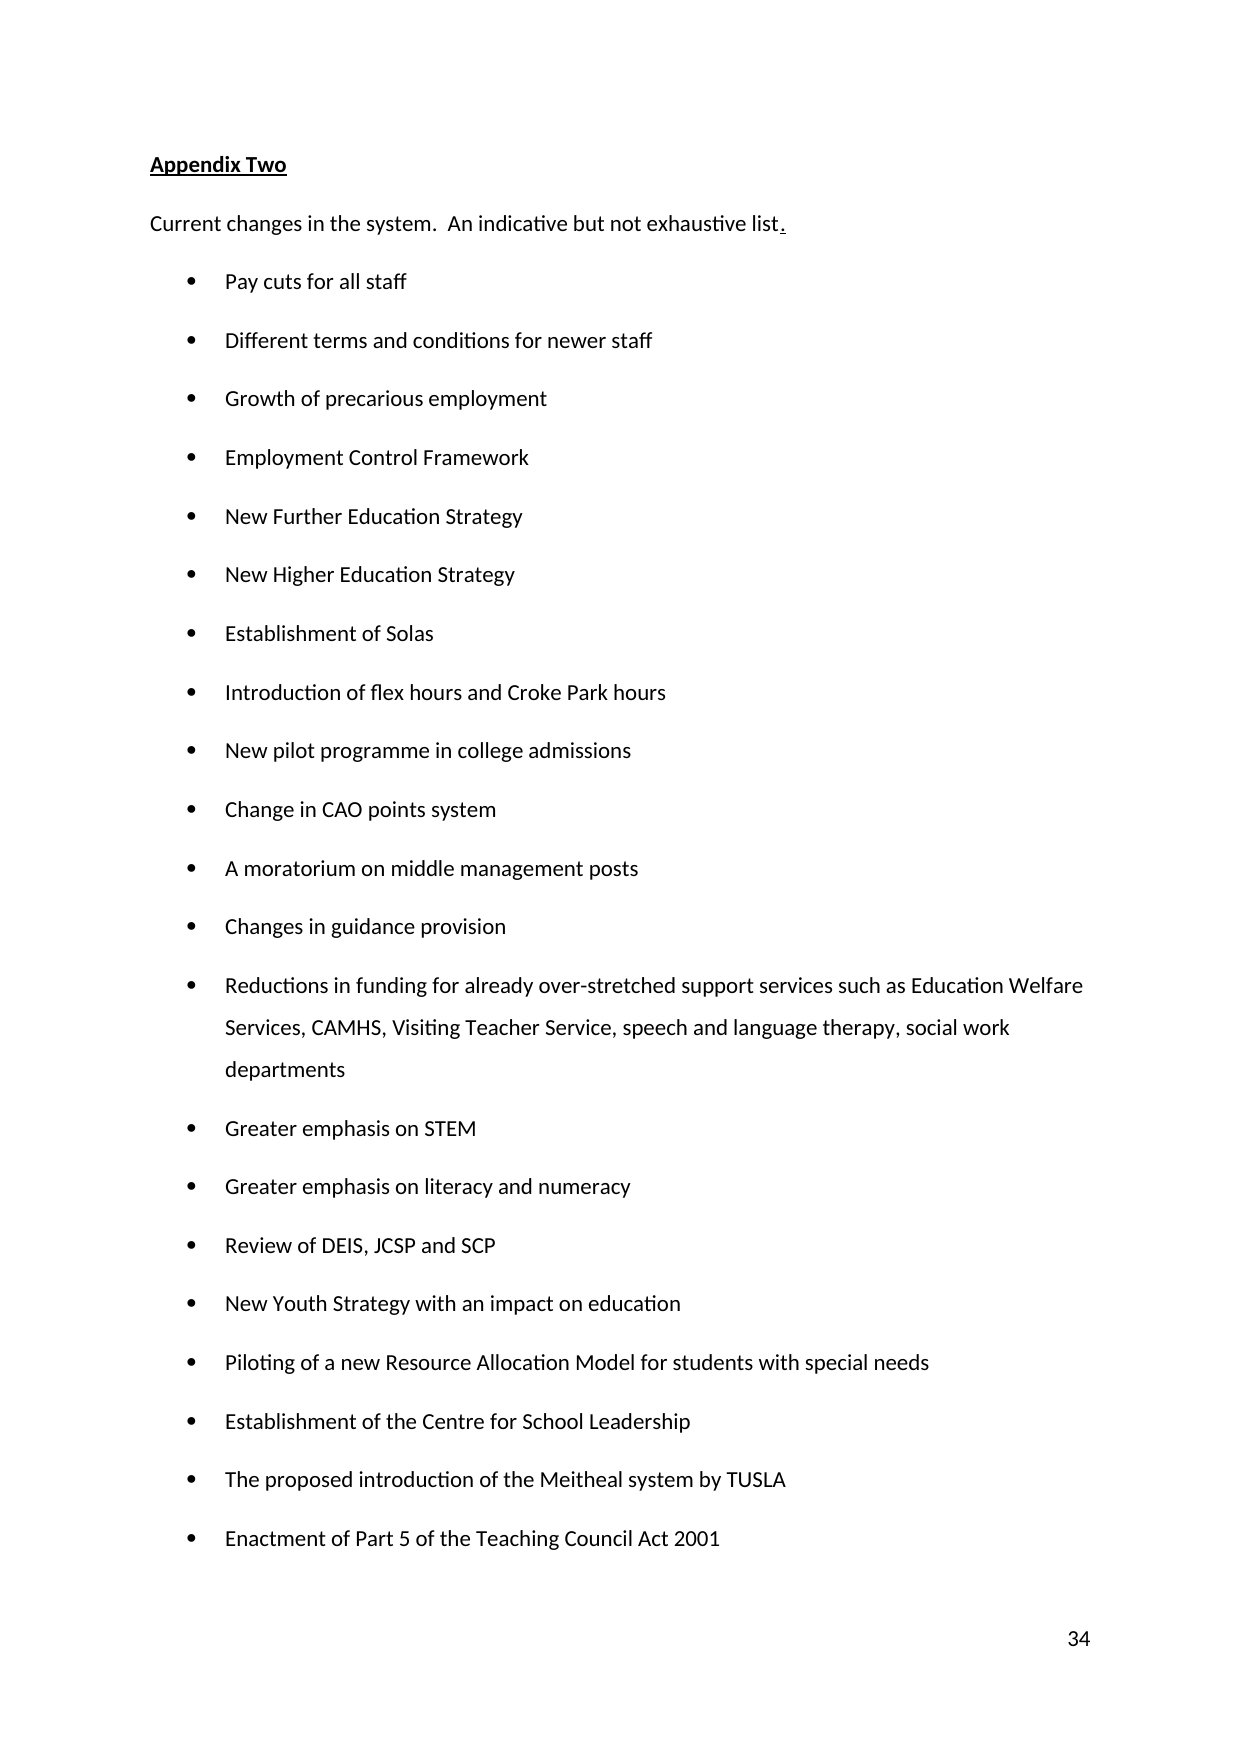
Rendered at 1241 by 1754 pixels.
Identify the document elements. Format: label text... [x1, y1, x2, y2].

list Establishment of Solas [187, 619, 1090, 647]
list Establishment of the Centre for School Leadership [187, 1407, 1090, 1435]
list Employment Control Framework [187, 443, 1090, 471]
list New Youth Strategy with an impact on education [187, 1289, 1090, 1318]
list Introduction of flex hours and Croke Park hours [187, 678, 1090, 706]
list A moratorium on middle management posts [187, 854, 1090, 882]
list Different terms and conditions for newer staff [187, 326, 1090, 354]
list Pay cuts for all staff [187, 267, 1090, 295]
list Changes in guidance provision [187, 912, 1090, 940]
list New Further Education Strategy [187, 502, 1090, 530]
list Enactment of Part 5 of the Teaching Council Act 2001 [187, 1524, 1090, 1552]
list Greater emphasis on literacy and numeracy [187, 1172, 1090, 1200]
text Appendix Two [150, 150, 1090, 178]
text Current changes in the system. An indicative but not exhaustive list. [150, 209, 1090, 237]
list Reductions in funding for already over-stretched support services such as Education Welfare Services, CAMHS, Visiting Teacher Service, speech and language therapy, social work departments [187, 971, 1090, 1083]
list New Higher Education Strategy [187, 561, 1090, 588]
list The proposed introduction of the Meitheal system by TUSLA [187, 1466, 1090, 1493]
list Growth of precarious employment [187, 384, 1090, 413]
list Change in CAO points system [187, 795, 1090, 823]
list Greater emphasis on STEM [187, 1114, 1090, 1142]
list New pilot programme in college admissions [187, 736, 1090, 764]
list Review of DEIS, JCSP and SCP [187, 1231, 1090, 1259]
list Piloting of a new Resource Allocation Model for students with special needs [187, 1348, 1090, 1376]
